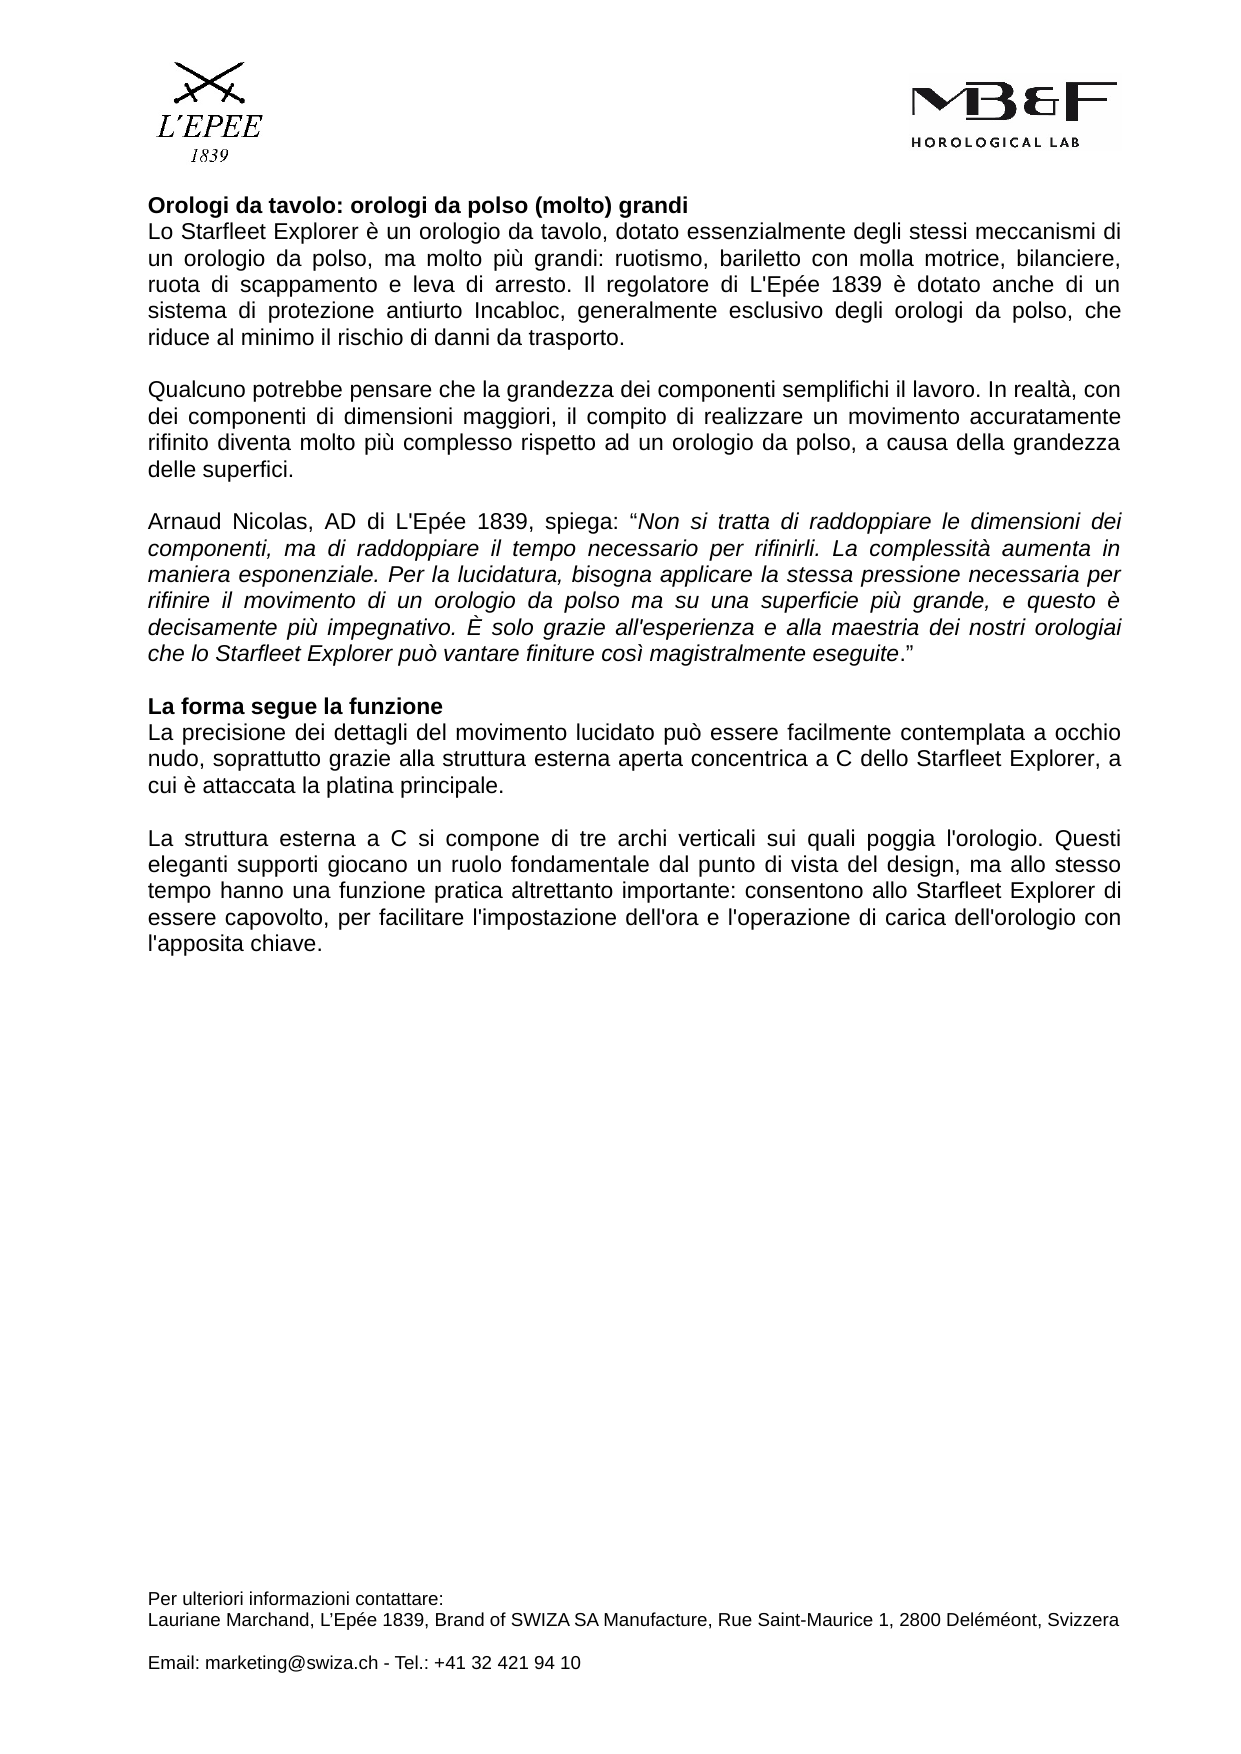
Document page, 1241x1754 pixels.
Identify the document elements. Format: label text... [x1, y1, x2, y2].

picture [908, 73, 1123, 151]
picture [147, 50, 271, 173]
text La struttura esterna a C si compone di tre archi verticali sui quali poggia l'orologio. Questi eleganti supporti giocano un ruolo fondamentale dal punto di vista del design, ma allo stesso tempo hanno una funzione pratica altrettanto importante: consentono allo Starfleet Explorer di essere capovolto, per facilitare l'impostazione dell'ora e l'operazione di carica dell'orologio con l'apposita chiave. [148, 824, 1122, 956]
text Orologi da tavolo: orologi da polso (molto) grandi [148, 192, 1122, 218]
text La forma segue la funzione [148, 693, 1122, 719]
text La precisione dei dettagli del movimento lucidato può essere facilmente contemplata a occhio nudo, soprattutto grazie alla struttura esterna aperta concentrica a C dello Starfleet Explorer, a cui è attaccata la platina principale. [148, 719, 1122, 798]
text Arnaud Nicolas, AD di L'Epée 1839, spiega: “Non si tratta di raddoppiare le dimensioni dei componenti, ma di raddoppiare il tempo necessario per rifinirli. La complessità aumenta in maniera esponenziale. Per la lucidatura, bisogna applicare la stessa pressione necessaria per rifinire il movimento di un orologio da polso ma su una superficie più grande, e questo è decisamente più impegnativo. È solo grazie all'esperienza e alla maestria dei nostri orologiai che lo Starfleet Explorer può vantare finiture così magistralmente eseguite.” [148, 508, 1122, 666]
text Lo Starfleet Explorer è un orologio da tavolo, dotato essenzialmente degli stessi meccanismi di un orologio da polso, ma molto più grandi: ruotismo, bariletto con molla motrice, bilanciere, ruota di scappamento e leva di arresto. Il regolatore di L'Epée 1839 è dotato anche di un sistema di protezione antiurto Incabloc, generalmente esclusivo degli orologi da polso, che riduce al minimo il rischio di danni da trasporto. [148, 218, 1122, 350]
text Qualcuno potrebbe pensare che la grandezza dei componenti semplifichi il lavoro. In realtà, con dei componenti di dimensioni maggiori, il compito di realizzare un movimento accuratamente rifinito diventa molto più complesso rispetto ad un orologio da polso, a causa della grandezza delle superfici. [148, 376, 1122, 482]
